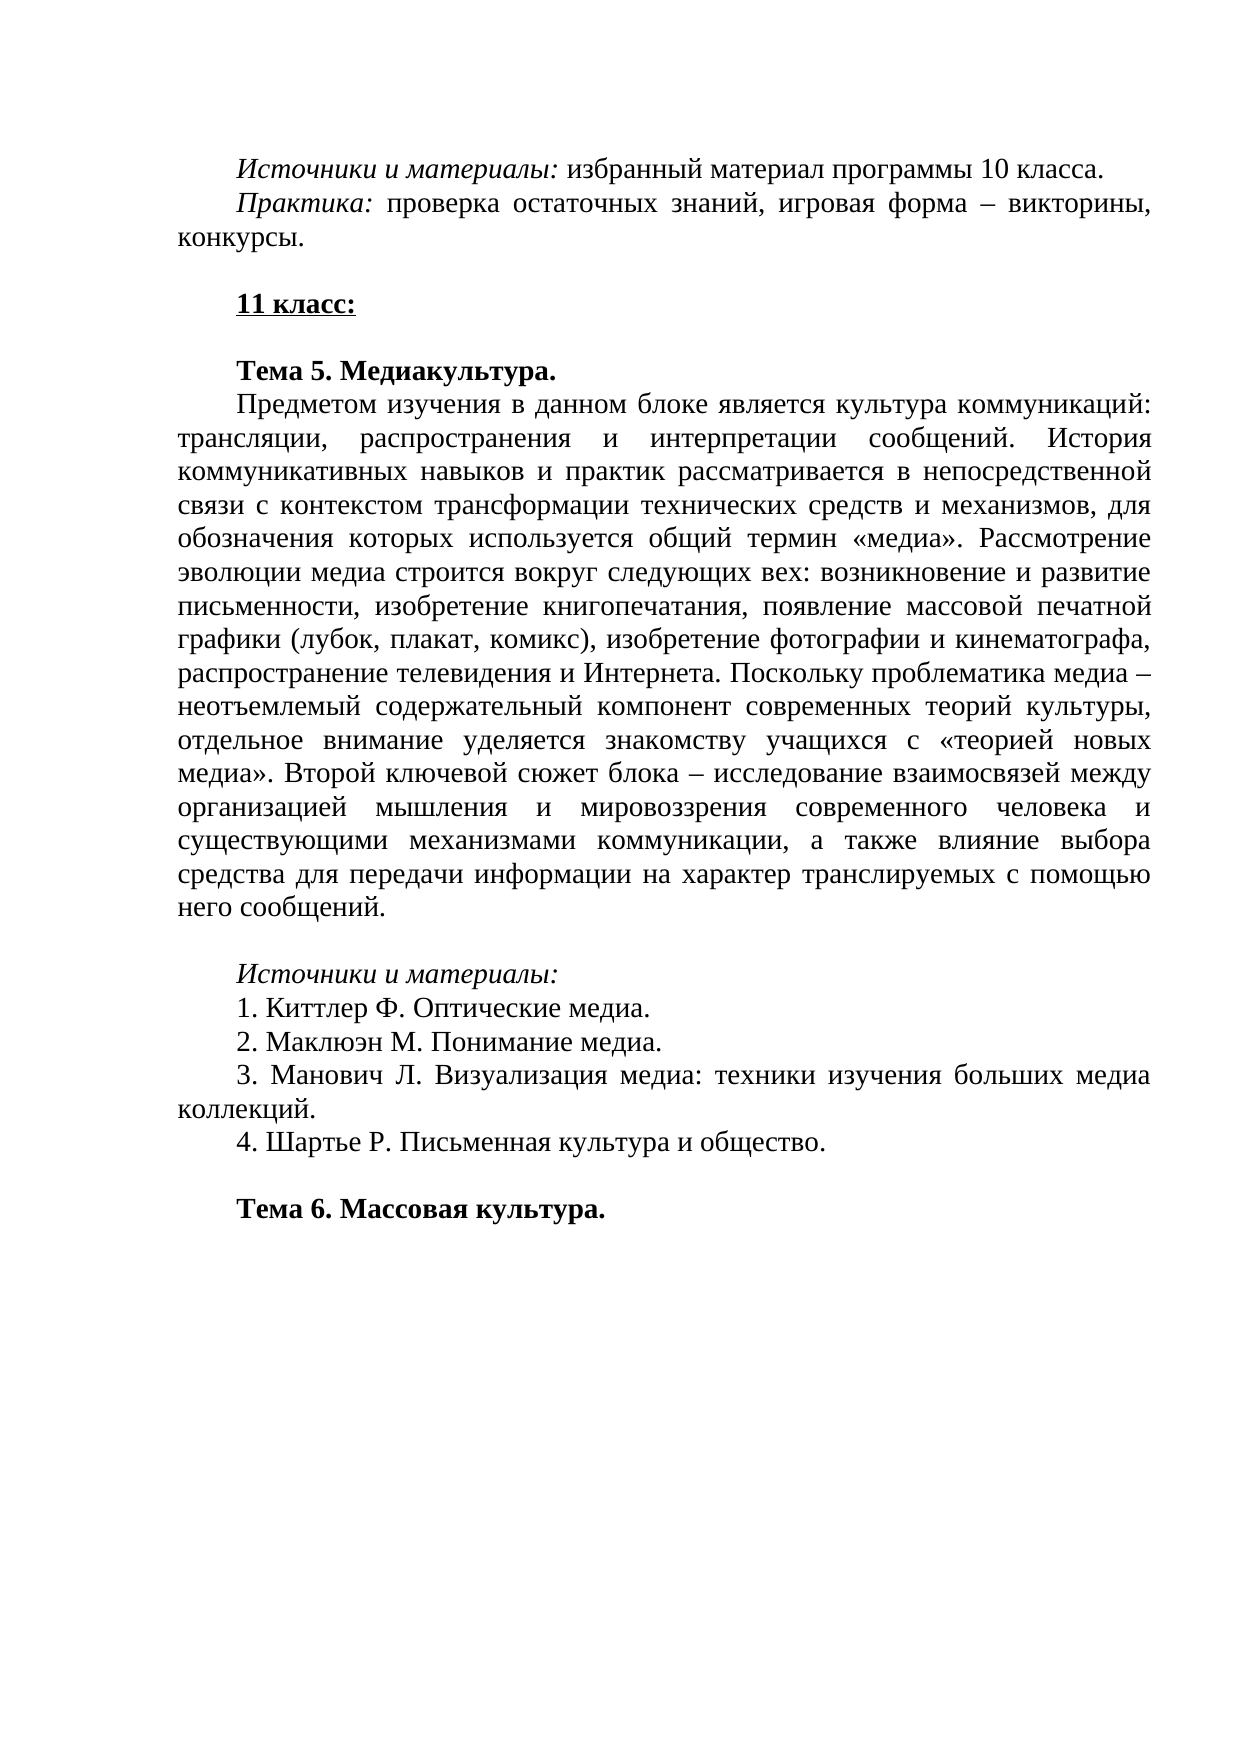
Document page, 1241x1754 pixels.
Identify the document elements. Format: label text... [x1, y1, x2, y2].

text 4. Шартье Р. Письменная культура и общество. [177, 1124, 1152, 1158]
text 1. Киттлер Ф. Оптические медиа. [177, 990, 1152, 1024]
text Источники и материалы: избранный материал программы 10 класса. [177, 152, 1152, 185]
text Тема 6. Массовая культура. [177, 1191, 1152, 1225]
text 2. Маклюэн М. Понимание медиа. [177, 1024, 1152, 1057]
text Источники и материалы: [177, 957, 1152, 990]
text Предметом изучения в данном блоке является культура коммуникаций: трансляции, распространения и интерпретации сообщений. История коммуникативных навыков и практик рассматривается в непосредственной связи с контекстом трансформации технических средств и механизмов, для обозначения которых используется общий термин «медиа». Рассмотрение эволюции медиа строится вокруг следующих вех: возникновение и развитие письменности, изобретение книгопечатания, появление массовой печатной графики (лубок, плакат, комикс), изобретение фотографии и кинематографа, распространение телевидения и Интернета. Поскольку проблематика медиа – неотъемлемый содержательный компонент современных теорий культуры, отдельное внимание уделяется знакомству учащихся с «теорией новых медиа». Второй ключевой сюжет блока – исследование взаимосвязей между организацией мышления и мировоззрения современного человека и существующими механизмами коммуникации, а также влияние выбора средства для передачи информации на характер транслируемых с помощью него сообщений. [177, 386, 1152, 923]
text 11 класс: [177, 286, 1152, 319]
text Тема 5. Медиакультура. [177, 353, 1152, 386]
text Практика: проверка остаточных знаний, игровая форма – викторины, конкурсы. [177, 185, 1152, 252]
text 3. Манович Л. Визуализация медиа: техники изучения больших медиа коллекций. [177, 1057, 1152, 1124]
